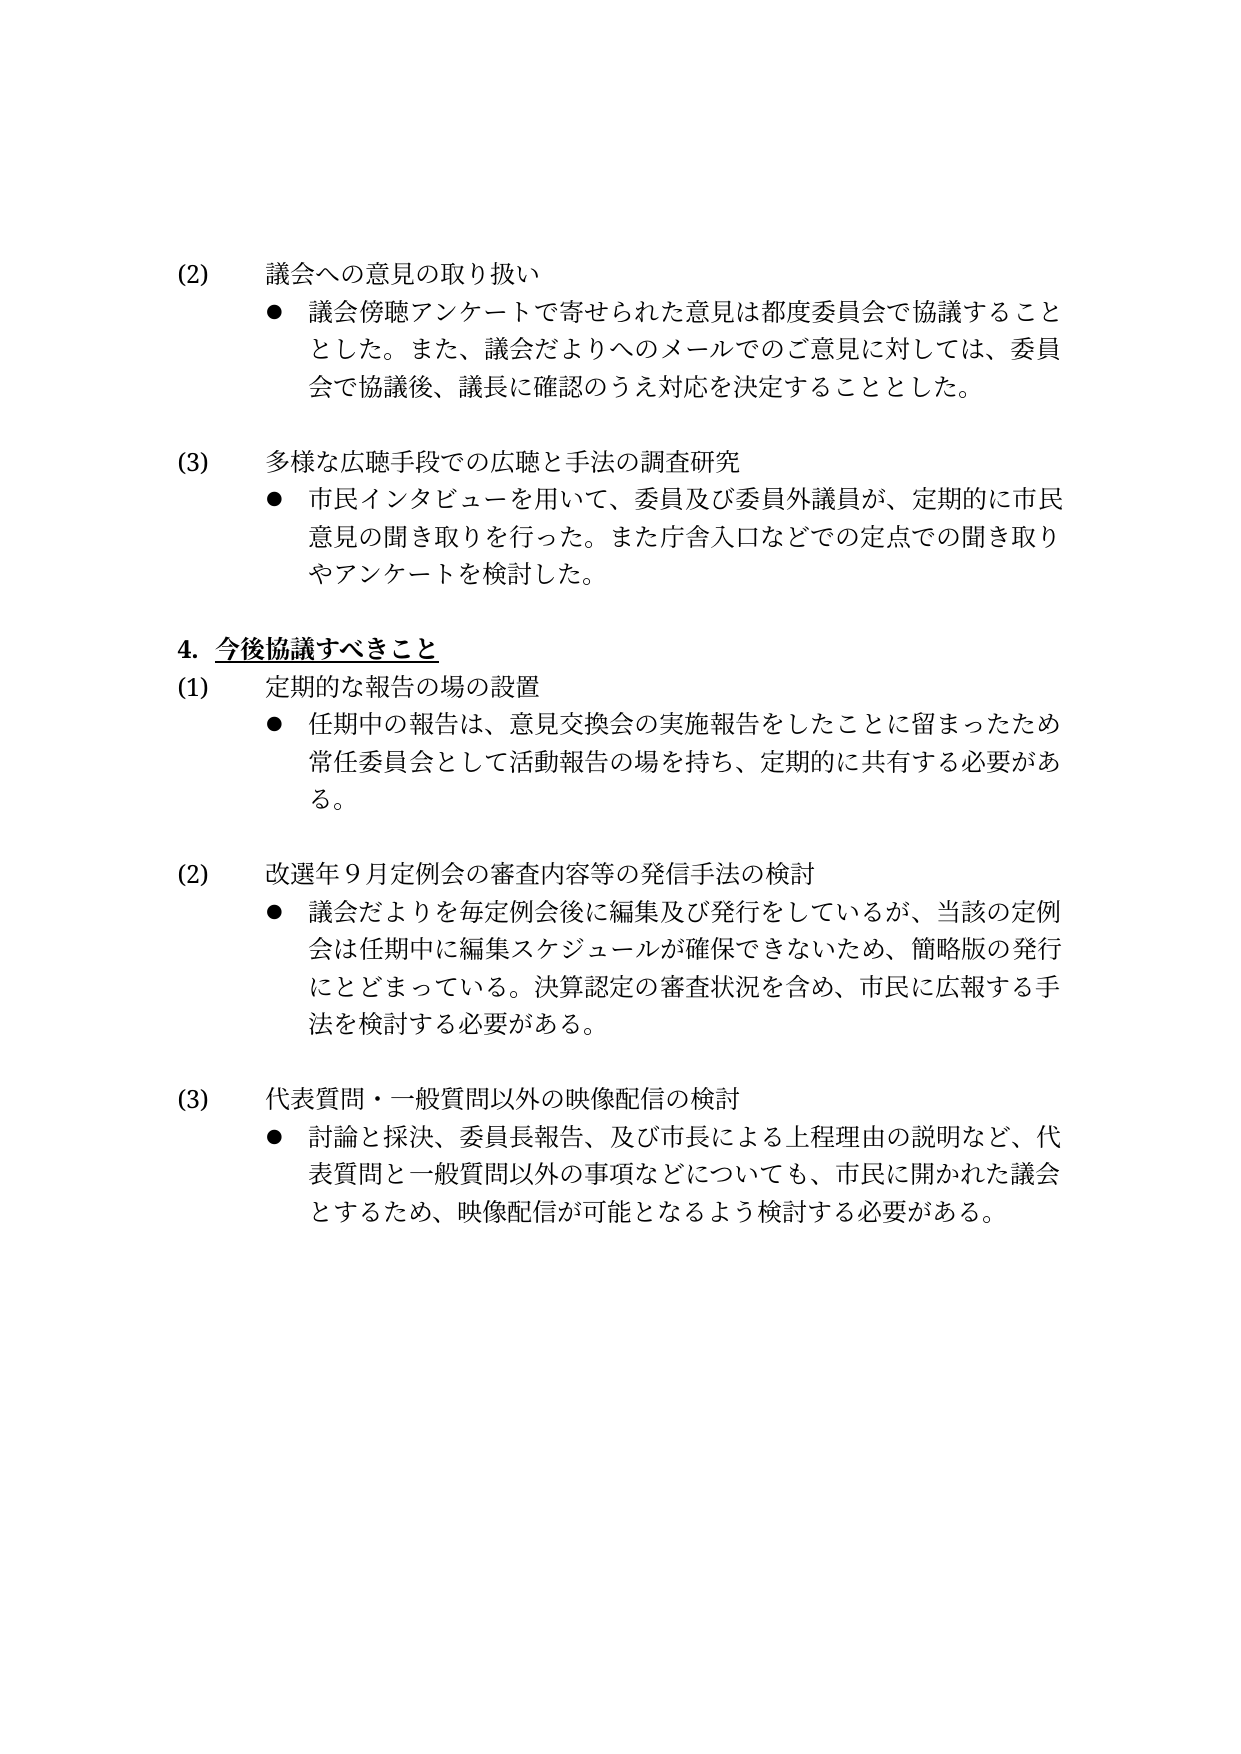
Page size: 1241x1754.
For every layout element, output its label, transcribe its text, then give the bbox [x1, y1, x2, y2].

text (3) 代表質問・一般質問以外の映像配信の検討 [177, 1079, 1063, 1117]
list 市民インタビューを用いて、委員及び委員外議員が、定期的に市民意見の聞き取りを行った。また庁舎入口などでの定点での聞き取りやアンケートを検討した。 [265, 479, 1063, 592]
list 任期中の報告は、意見交換会の実施報告をしたことに留まったため、常任委員会として活動報告の場を持ち、定期的に共有する必要がある。 [265, 704, 1063, 817]
list 今後協議すべきこと [177, 629, 1063, 667]
text (2) 議会への意見の取り扱い [177, 254, 1063, 292]
list 議会傍聴アンケートで寄せられた意見は都度委員会で協議することとした。また、議会だよりへのメールでのご意見に対しては、委員会で協議後、議長に確認のうえ対応を決定することとした。 [265, 292, 1063, 404]
list 討論と採決、委員長報告、及び市長による上程理由の説明など、代表質問と一般質問以外の事項などについても、市民に開かれた議会とするため、映像配信が可能となるよう検討する必要がある。 [265, 1117, 1063, 1229]
text (3) 多様な広聴手段での広聴と手法の調査研究 [177, 442, 1063, 479]
text (2) 改選年９月定例会の審査内容等の発信手法の検討 [177, 854, 1063, 892]
text (1) 定期的な報告の場の設置 [177, 667, 1063, 704]
list 議会だよりを毎定例会後に編集及び発行をしているが、当該の定例会は任期中に編集スケジュールが確保できないため、簡略版の発行にとどまっている。決算認定の審査状況を含め、市民に広報する手法を検討する必要がある。 [265, 892, 1063, 1042]
